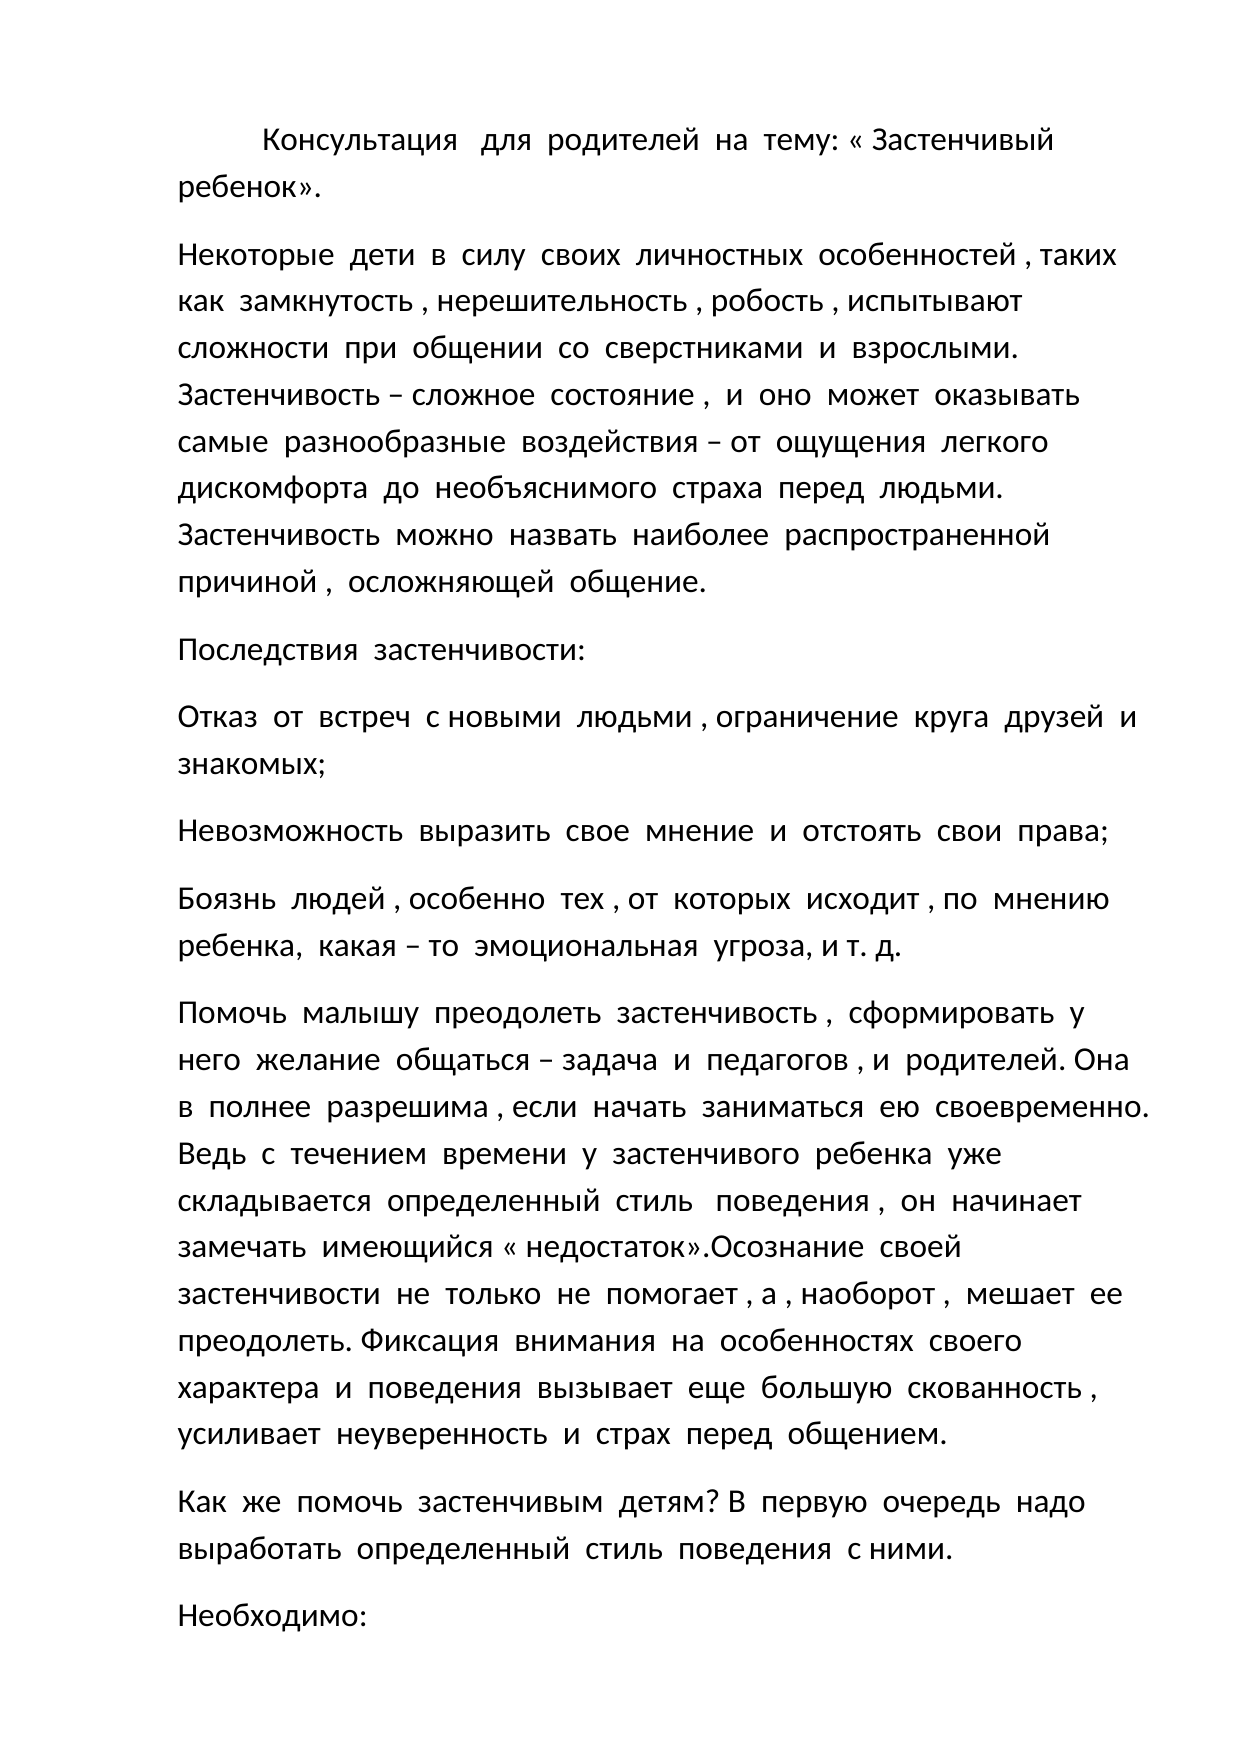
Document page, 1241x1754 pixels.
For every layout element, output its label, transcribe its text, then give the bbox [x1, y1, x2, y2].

text Невозможность выразить свое мнение и отстоять свои права; [177, 809, 1152, 850]
text Некоторые дети в силу своих личностных особенностей , таких как замкнутость , нерешительность , робость , испытывают сложности при общении со сверстниками и взрослыми. Застенчивость – сложное состояние , и оно может оказывать самые разнообразные воздействия – от ощущения легкого дискомфорта до необъяснимого страха перед людьми. Застенчивость можно назвать наиболее распространенной причиной , осложняющей общение. [177, 232, 1152, 601]
text Как же помочь застенчивым детям? В первую очередь надо выработать определенный стиль поведения с ними. [177, 1480, 1152, 1567]
text Отказ от встреч с новыми людьми , ограничение круга друзей и знакомых; [177, 695, 1152, 783]
text Помочь малышу преодолеть застенчивость , сформировать у него желание общаться – задача и педагогов , и родителей. Она в полнее разрешима , если начать заниматься ею своевременно. Ведь с течением времени у застенчивого ребенка уже складывается определенный стиль поведения , он начинает замечать имеющийся « недостаток».Осознание своей застенчивости не только не помогает , а , наоборот , мешает ее преодолеть. Фиксация внимания на особенностях своего характера и поведения вызывает еще большую скованность , усиливает неуверенность и страх перед общением. [177, 991, 1152, 1453]
text Последствия застенчивости: [177, 627, 1152, 668]
text Необходимо: [177, 1594, 1152, 1635]
text Консультация для родителей на тему: « Застенчивый ребенок». [177, 118, 1152, 206]
text Боязнь людей , особенно тех , от которых исходит , по мнению ребенка, какая – то эмоциональная угроза, и т. д. [177, 877, 1152, 964]
